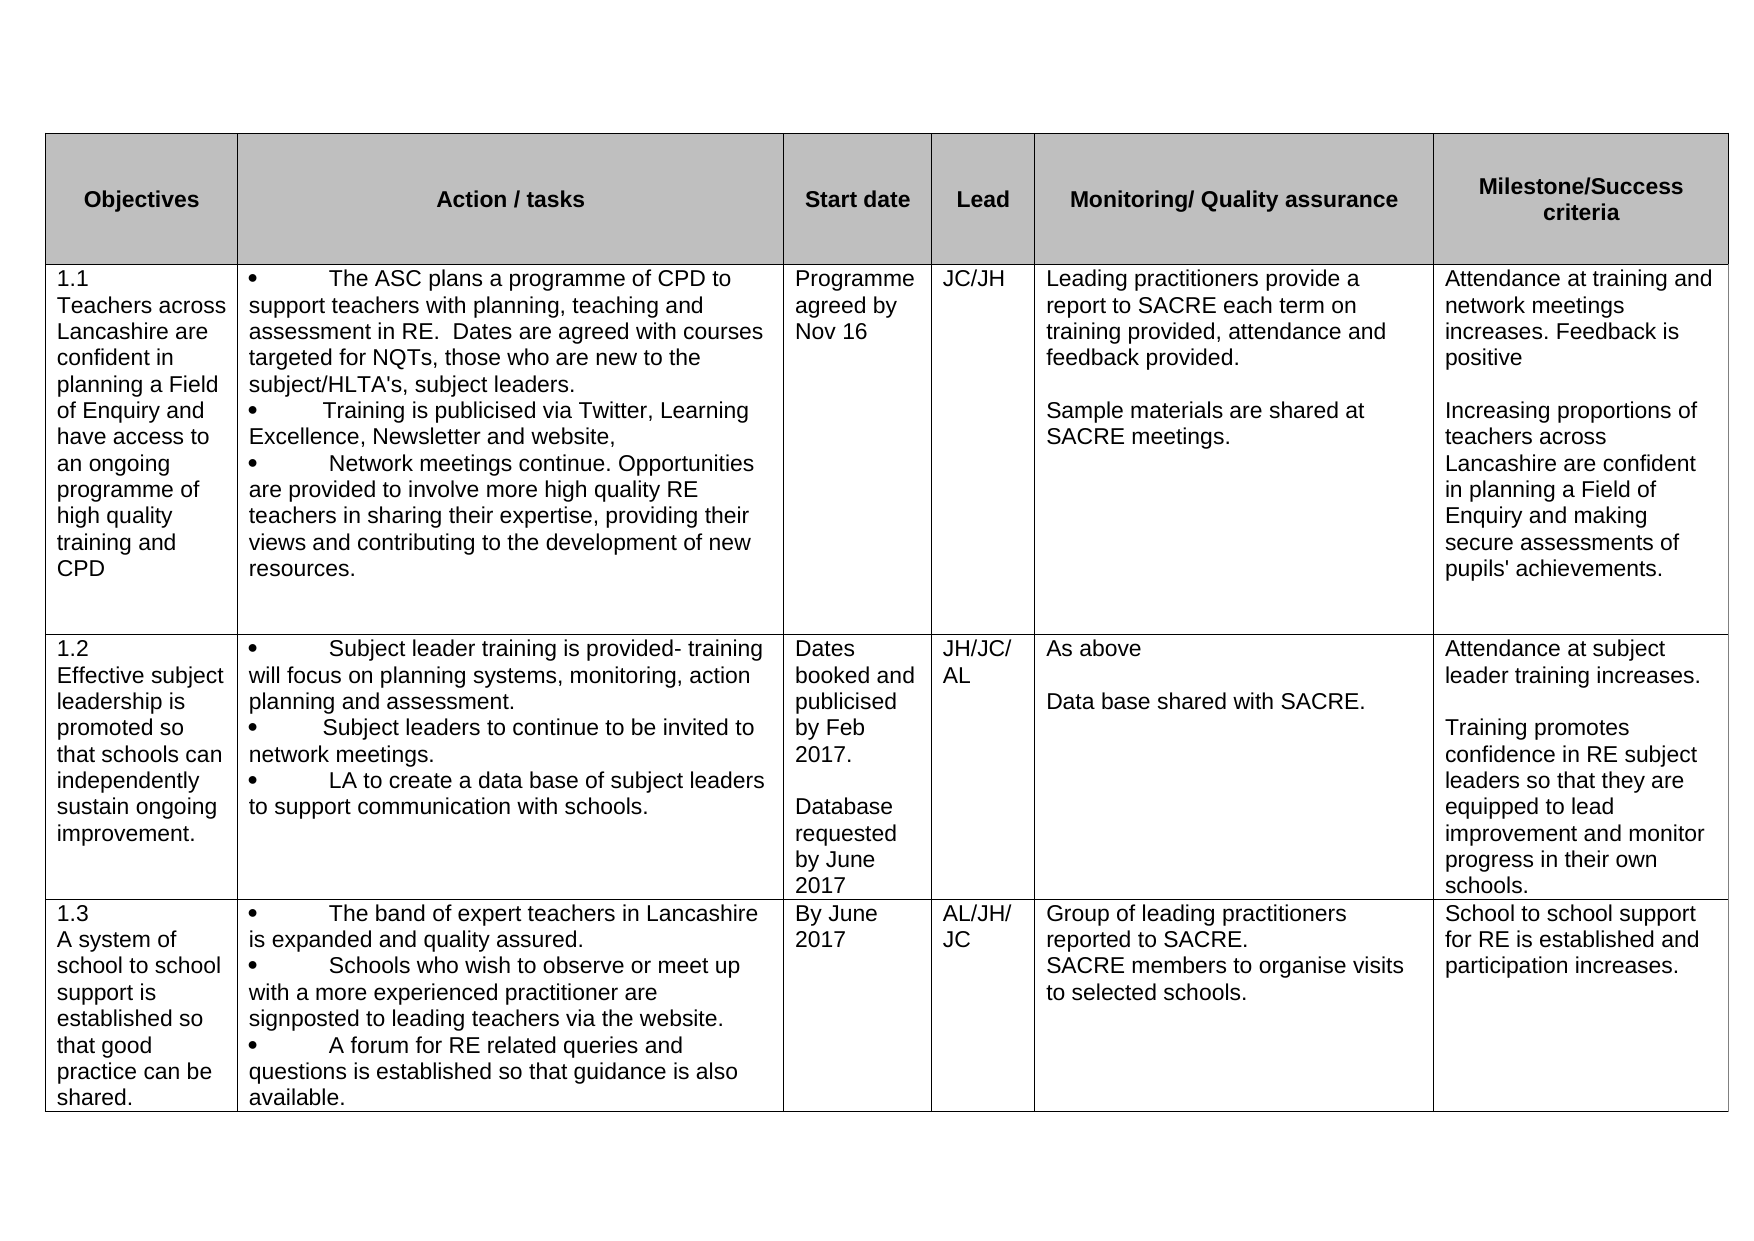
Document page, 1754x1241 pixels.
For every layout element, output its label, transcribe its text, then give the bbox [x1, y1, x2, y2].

table_cell JC/JH [932, 265, 1034, 634]
table_cell The ASC plans a programme of CPD to support teachers with planning, teaching and assessment in RE. Dates are agreed with courses targeted for NQTs, those who are new to the subject/HLTA's, subject leaders. Training is publicised via Twitter, Learning Excellence, Newsletter and website, Network meetings continue. Opportunities are provided to involve more high quality RE teachers in sharing their expertise, providing their views and contributing to the development of new resources. [238, 265, 783, 634]
table_cell By June 2017 [784, 900, 931, 1111]
table_header Action / tasks [238, 134, 783, 264]
table_header Monitoring/ Quality assurance [1035, 134, 1433, 264]
table_cell 1.2 Effective subject leadership is promoted so that schools can independently sustain ongoing improvement. [46, 635, 237, 899]
table_header Milestone/Success criteria [1434, 134, 1728, 264]
table_cell Subject leader training is provided- training will focus on planning systems, monitoring, action planning and assessment. Subject leaders to continue to be invited to network meetings. LA to create a data base of subject leaders to support communication with schools. [238, 635, 783, 899]
table_cell The band of expert teachers in Lancashire is expanded and quality assured. Schools who wish to observe or meet up with a more experienced practitioner are signposted to leading teachers via the website. A forum for RE related queries and questions is established so that guidance is also available. [238, 900, 783, 1111]
table_cell As above Data base shared with SACRE. [1035, 635, 1433, 899]
table_cell Dates booked and publicised by Feb 2017. Database requested by June 2017 [784, 635, 931, 899]
table_cell 1.3 A system of school to school support is established so that good practice can be shared. [46, 900, 237, 1111]
table_cell School to school support for RE is established and participation increases. [1434, 900, 1728, 1111]
table_header Lead [932, 134, 1034, 264]
table_cell Attendance at training and network meetings increases. Feedback is positive Increasing proportions of teachers across Lancashire are confident in planning a Field of Enquiry and making secure assessments of pupils' achievements. [1434, 265, 1728, 634]
table_header Objectives [46, 134, 237, 264]
table_cell Group of leading practitioners reported to SACRE. SACRE members to organise visits to selected schools. [1035, 900, 1433, 1111]
table_header Start date [784, 134, 931, 264]
table_cell 1.1 Teachers across Lancashire are confident in planning a Field of Enquiry and have access to an ongoing programme of high quality training and CPD [46, 265, 237, 634]
table_cell AL/JH/ JC [932, 900, 1034, 1111]
table_cell Programme agreed by Nov 16 [784, 265, 931, 634]
table_cell Attendance at subject leader training increases. Training promotes confidence in RE subject leaders so that they are equipped to lead improvement and monitor progress in their own schools. [1434, 635, 1728, 899]
table_cell Leading practitioners provide a report to SACRE each term on training provided, attendance and feedback provided. Sample materials are shared at SACRE meetings. [1035, 265, 1433, 634]
table_cell JH/JC/ AL [932, 635, 1034, 899]
